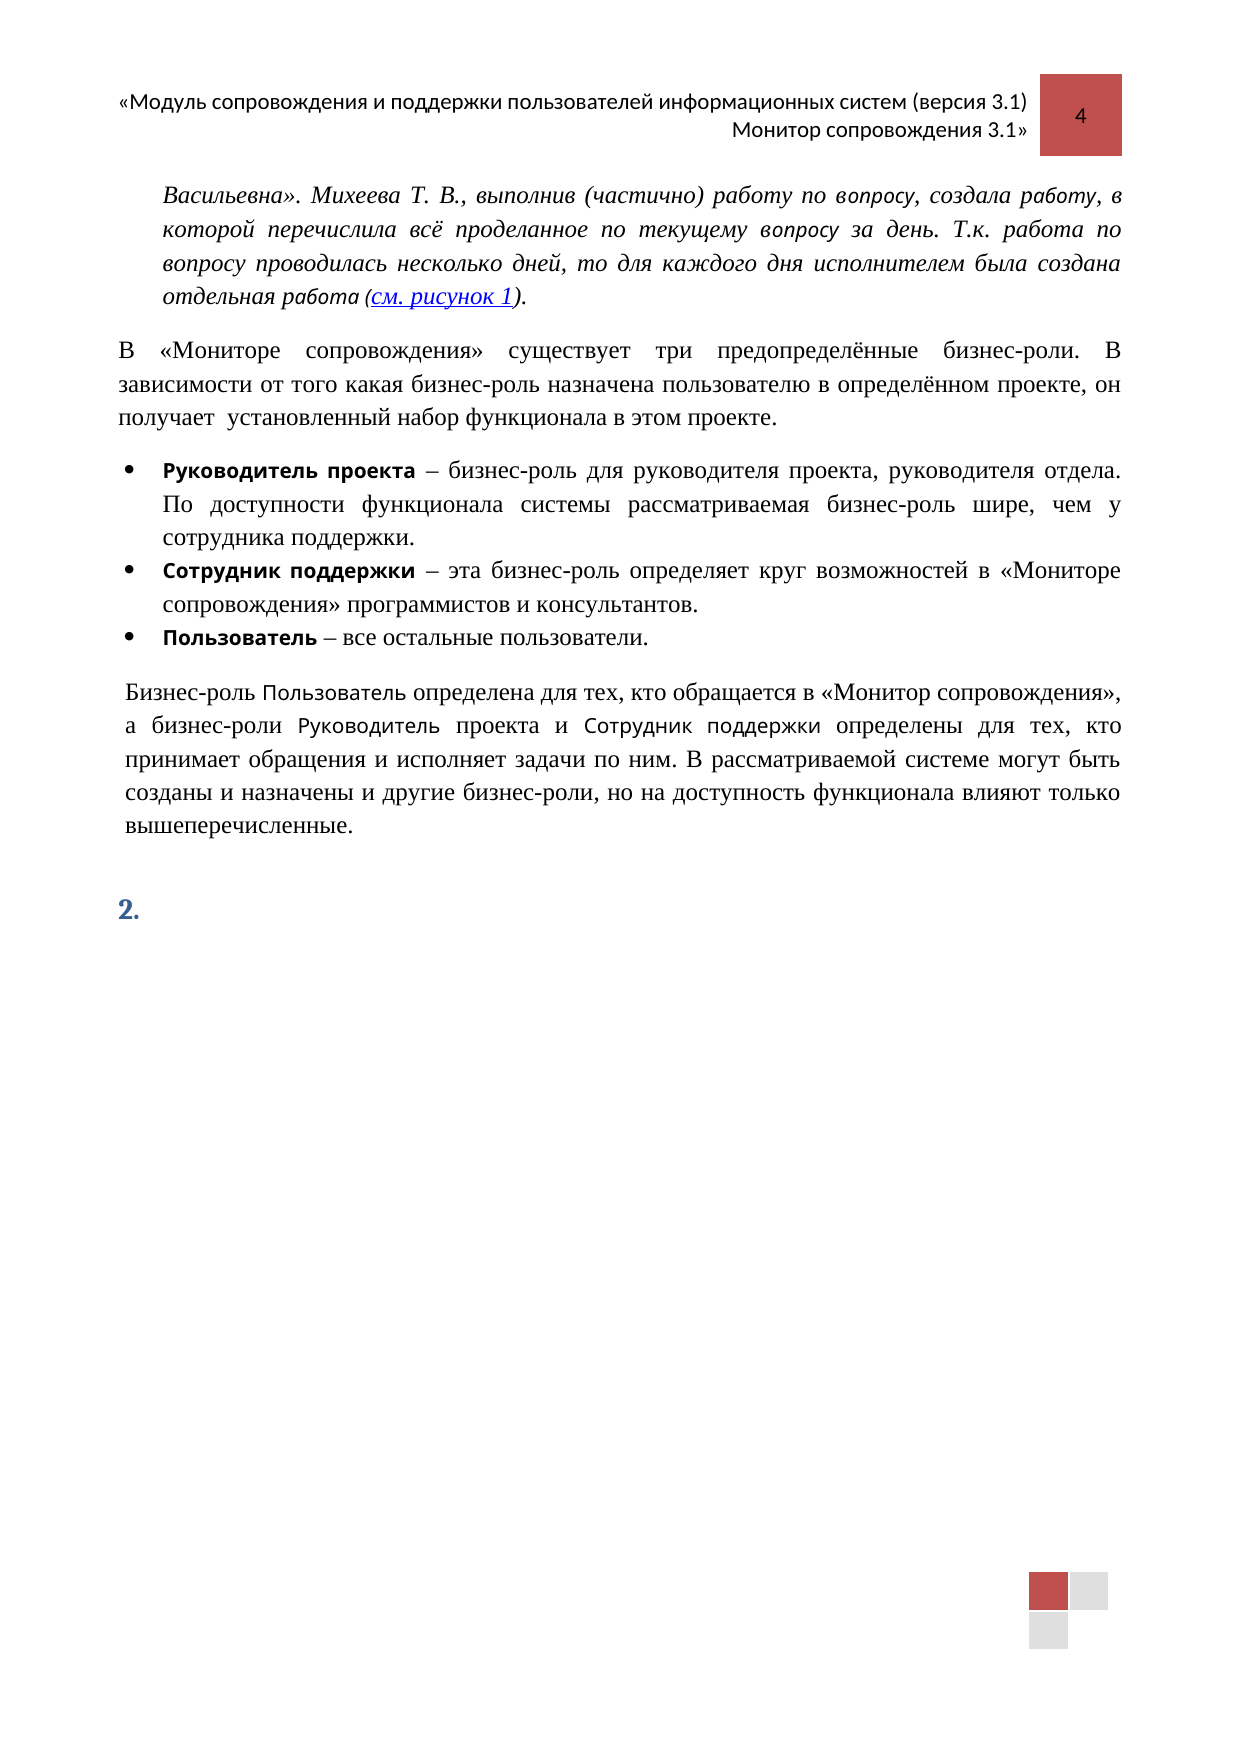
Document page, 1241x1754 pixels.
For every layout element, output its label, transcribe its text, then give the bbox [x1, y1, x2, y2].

text В «Мониторе сопровождения» существует три предопределённые бизнес-роли. В зависимости от того какая бизнес-роль назначена пользователю в определённом проекте, он получает установленный набор функционала в этом проекте. [118, 336, 1122, 430]
text Бизнес-роль Пользователь определена для тех, кто обращается в «Монитор сопровождения», а бизнес-роли Руководитель проекта и Сотрудник поддержки определены для тех, кто принимает обращения и исполняет задачи по ним. В рассматриваемой системе могут быть созданы и назначены и другие бизнес-роли, но на доступность функционала влияют только вышеперечисленные. [125, 677, 1122, 839]
list Руководитель проекта – бизнес-роль для руководителя проекта, руководителя отдела. По доступности функционала системы рассматриваемая бизнес-роль шире, чем у сотрудника поддержки. [125, 456, 1122, 551]
list Пользователь – все остальные пользователи. [125, 622, 1122, 652]
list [162, 180, 1122, 310]
list Сотрудник поддержки – эта бизнес-роль определяет круг возможностей в «Мониторе сопровождения» программистов и консультантов. [125, 555, 1122, 618]
